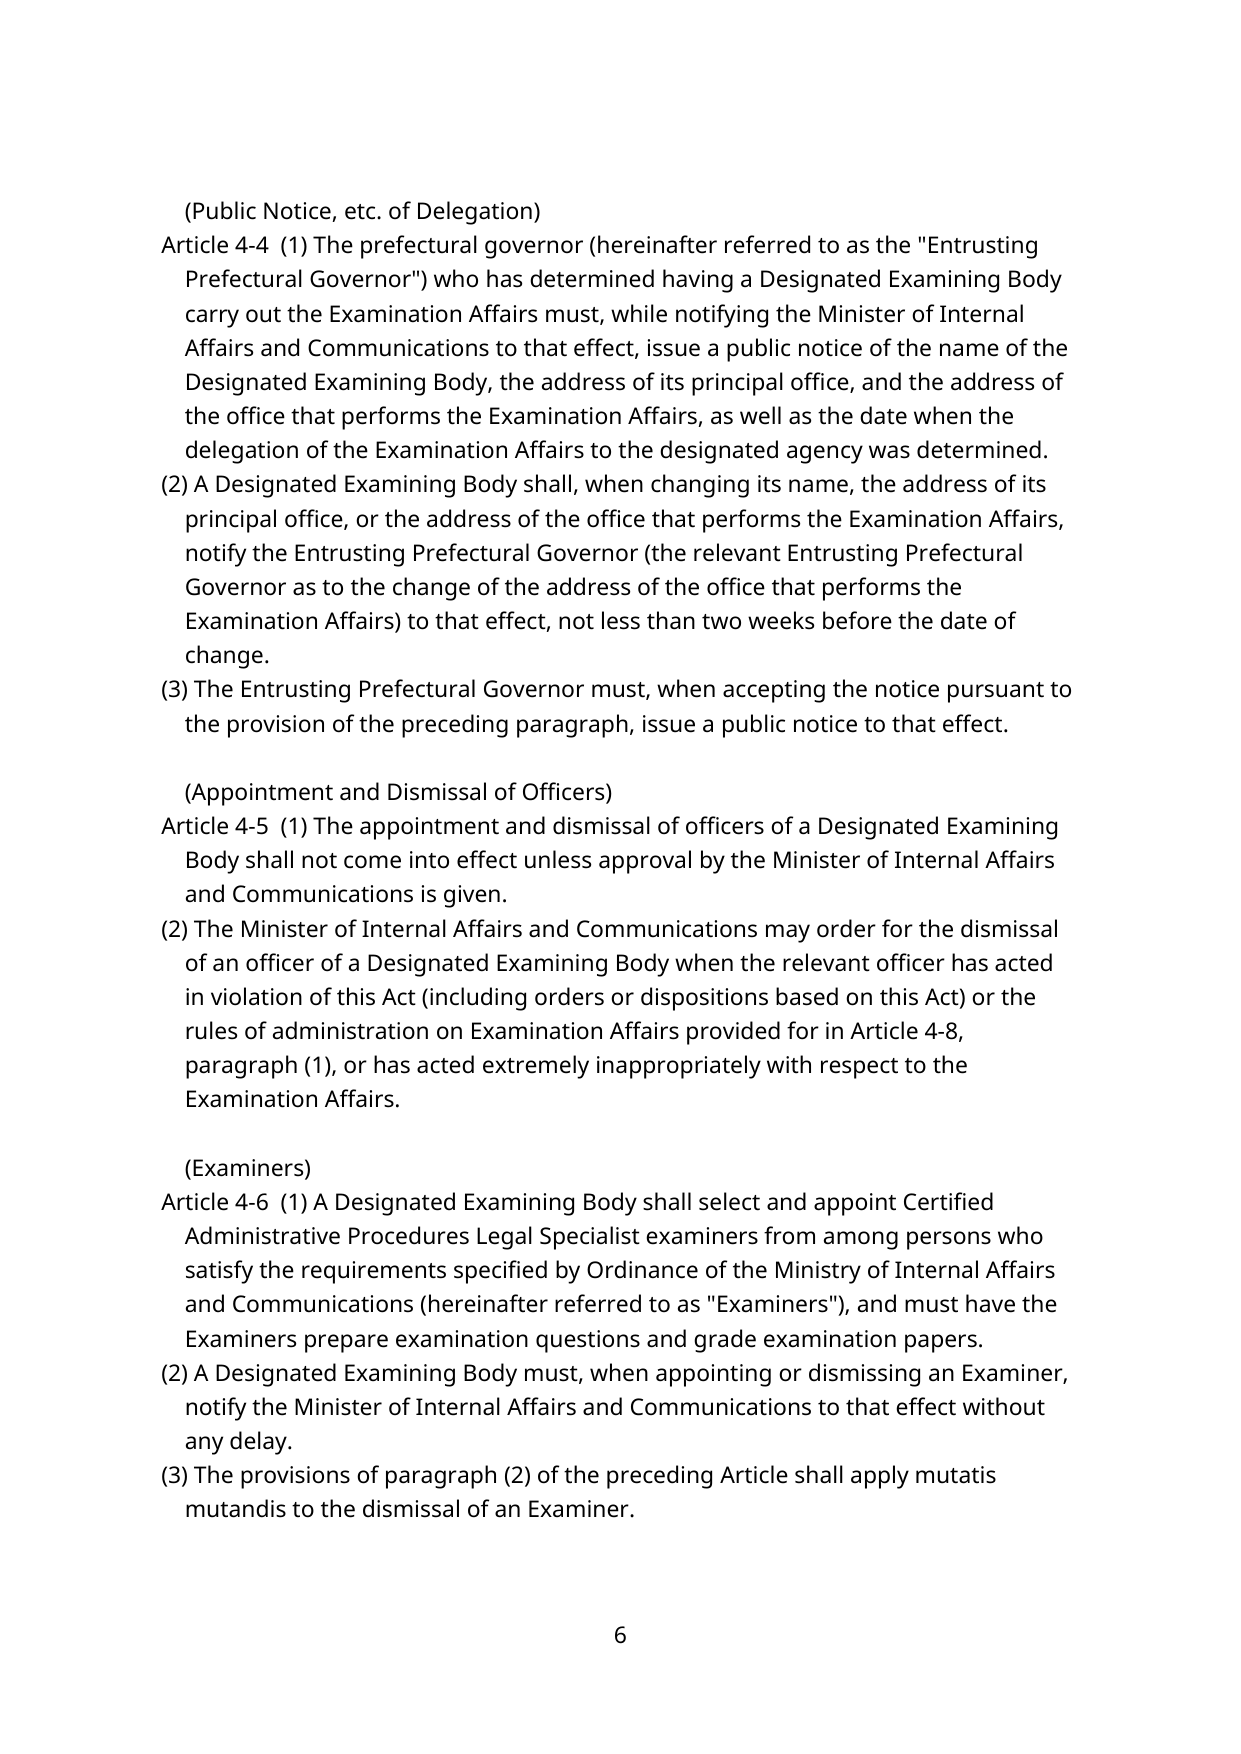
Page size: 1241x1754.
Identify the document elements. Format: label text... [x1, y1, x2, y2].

text (Public Notice, etc. of Delegation) [184, 194, 1079, 228]
text Article 4-6 (1) A Designated Examining Body shall select and appoint Certified Administrative Procedures Legal Specialist examiners from among persons who satisfy the requirements specified by Ordinance of the Ministry of Internal Affairs and Communications (hereinafter referred to as "Examiners"), and must have the Examiners prepare examination questions and grade examination papers. [161, 1184, 1079, 1355]
text (3) The provisions of paragraph (2) of the preceding Article shall apply mutatis mutandis to the dismissal of an Examiner. [161, 1458, 1079, 1526]
text (Appointment and Dismissal of Officers) [184, 774, 1079, 809]
text (2) The Minister of Internal Affairs and Communications may order for the dismissal of an officer of a Designated Examining Body when the relevant officer has acted in violation of this Act (including orders or dispositions based on this Act) or the rules of administration on Examination Affairs provided for in Article 4-8, paragraph (1), or has acted extremely inappropriately with respect to the Examination Affairs. [161, 911, 1079, 1116]
text (2) A Designated Examining Body must, when appointing or dismissing an Examiner, notify the Minister of Internal Affairs and Communications to that effect without any delay. [161, 1355, 1079, 1458]
text (2) A Designated Examining Body shall, when changing its name, the address of its principal office, or the address of the office that performs the Examination Affairs, notify the Entrusting Prefectural Governor (the relevant Entrusting Prefectural Governor as to the change of the address of the office that performs the Examination Affairs) to that effect, not less than two weeks before the date of change. [161, 467, 1079, 672]
text (Examiners) [184, 1150, 1079, 1184]
text Article 4-4 (1) The prefectural governor (hereinafter referred to as the "Entrusting Prefectural Governor") who has determined having a Designated Examining Body carry out the Examination Affairs must, while notifying the Minister of Internal Affairs and Communications to that effect, issue a public notice of the name of the Designated Examining Body, the address of its principal office, and the address of the office that performs the Examination Affairs, as well as the date when the delegation of the Examination Affairs to the designated agency was determined. [161, 228, 1079, 467]
text Article 4-5 (1) The appointment and dismissal of officers of a Designated Examining Body shall not come into effect unless approval by the Minister of Internal Affairs and Communications is given. [161, 809, 1079, 911]
text (3) The Entrusting Prefectural Governor must, when accepting the notice pursuant to the provision of the preceding paragraph, issue a public notice to that effect. [161, 672, 1079, 740]
